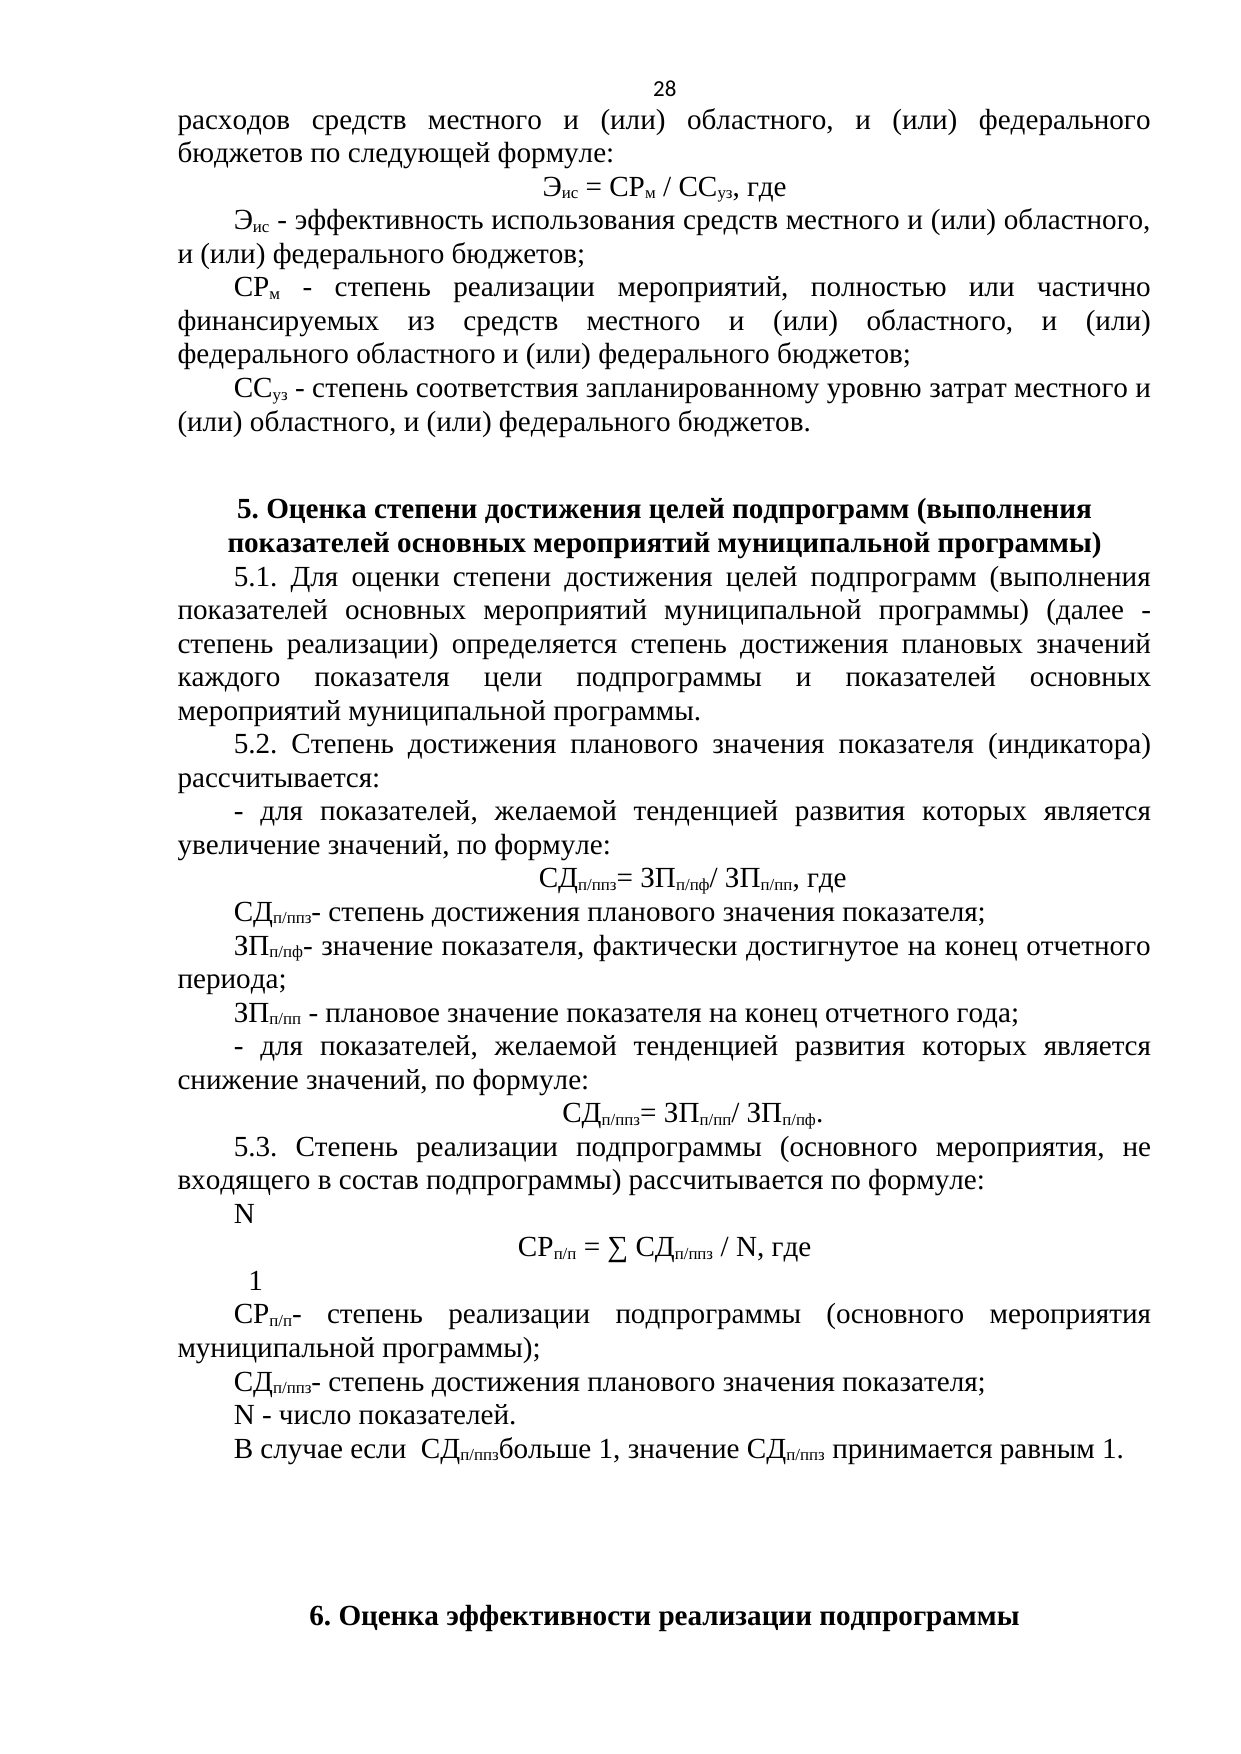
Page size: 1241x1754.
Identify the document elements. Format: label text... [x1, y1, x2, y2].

text - для показателей, желаемой тенденцией развития которых является снижение значений, по формуле: [177, 1028, 1152, 1095]
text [177, 102, 1152, 169]
text 5.1. Для оценки степени достижения целей подпрограмм (выполнения показателей основных мероприятий муниципальной программы) (далее - степень реализации) определяется степень достижения плановых значений каждого показателя цели подпрограммы и показателей основных мероприятий муниципальной программы. [177, 559, 1152, 726]
text СДп/ппз= ЗПп/пп/ ЗПп/пф. [177, 1095, 1152, 1129]
text СРм - степень реализации мероприятий, полностью или частично финансируемых из средств местного и (или) областного, и (или) федерального областного и (или) федерального бюджетов; [177, 269, 1152, 370]
text СДп/ппз= ЗПп/пф/ ЗПп/пп, где [177, 861, 1152, 894]
text 6. Оценка эффективности реализации подпрограммы [177, 1598, 1152, 1632]
text СРп/п- степень реализации подпрограммы (основного мероприятия муниципальной программы); [177, 1297, 1152, 1364]
text 5.3. Степень реализации подпрограммы (основного мероприятия, не входящего в состав подпрограммы) рассчитывается по формуле: [177, 1129, 1152, 1196]
text СДп/ппз- степень достижения планового значения показателя; [177, 1364, 1152, 1397]
text Эис - эффективность использования средств местного и (или) областного, и (или) федерального бюджетов; [177, 202, 1152, 269]
text 5.2. Степень достижения планового значения показателя (индикатора) рассчитывается: [177, 726, 1152, 793]
text 1 [177, 1263, 1152, 1297]
text СРп/п = ∑ СДп/ппз / N, где [177, 1229, 1152, 1263]
text 5. Оценка степени достижения целей подпрограмм (выполнения показателей основных мероприятий муниципальной программы) [177, 492, 1152, 559]
text ЗПп/пф- значение показателя, фактически достигнутое на конец отчетного периода; [177, 928, 1152, 995]
text ЗПп/пп - плановое значение показателя на конец отчетного года; [177, 995, 1152, 1028]
text Эис = СРм / ССуз, где [177, 169, 1152, 202]
text N [177, 1196, 1152, 1229]
text В случае если СДп/ппзбольше 1, значение СДп/ппз принимается равным 1. [177, 1431, 1152, 1464]
text - для показателей, желаемой тенденцией развития которых является увеличение значений, по формуле: [177, 793, 1152, 861]
text N - число показателей. [177, 1397, 1152, 1431]
text СДп/ппз- степень достижения планового значения показателя; [177, 894, 1152, 928]
text ССуз - степень соответствия запланированному уровню затрат местного и (или) областного, и (или) федерального бюджетов. [177, 370, 1152, 437]
